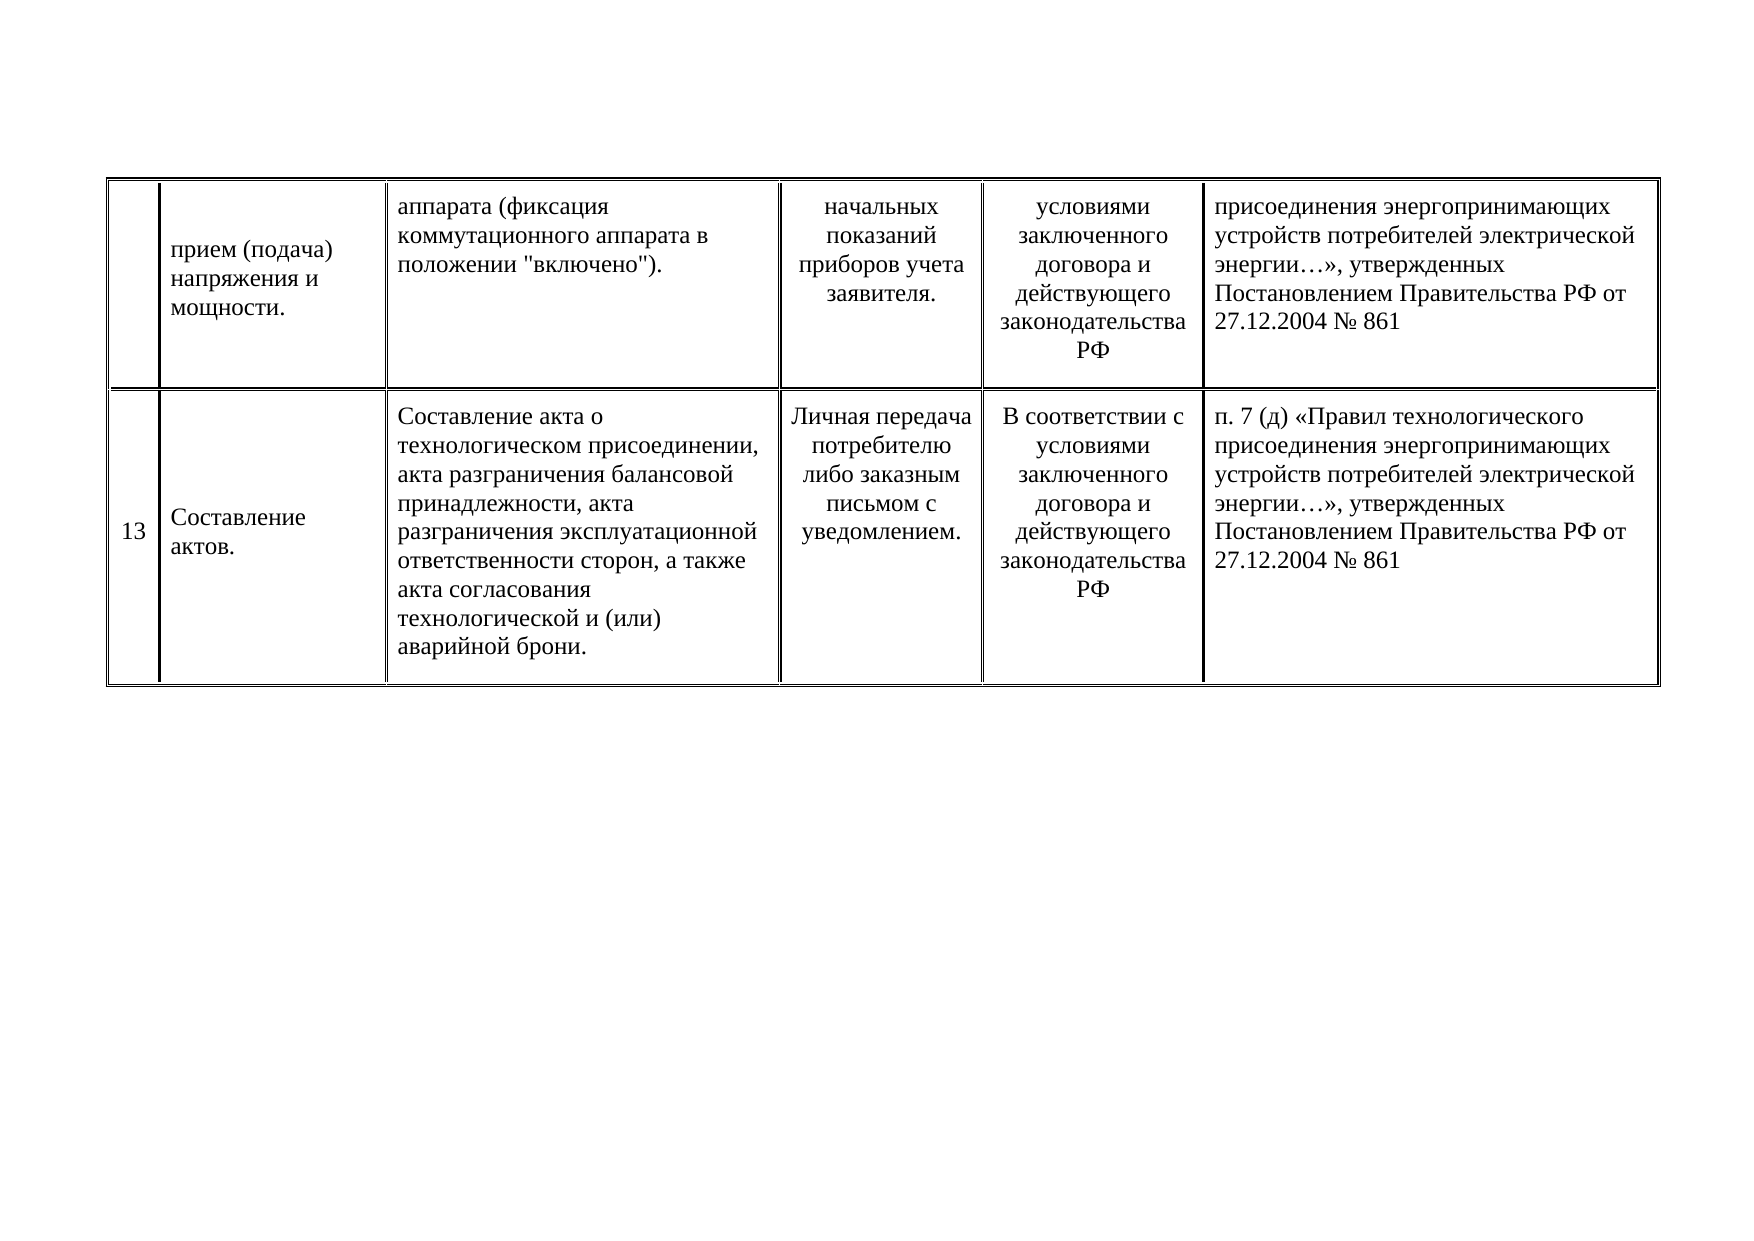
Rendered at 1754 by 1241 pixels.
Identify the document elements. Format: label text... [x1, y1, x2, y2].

table_cell В соответствии с условиями заключенного договора и действующего законодательства РФ [983, 391, 1203, 683]
table_cell Составление акта о технологическом присоединении, акта разграничения балансовой принадлежности, акта разграничения эксплуатационной ответственности сторон, а также акта согласования технологической и (или) аварийной брони. [387, 387, 780, 683]
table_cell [1203, 181, 1657, 387]
table_cell Личная передача потребителю либо заказным письмом с уведомлением. [780, 391, 983, 683]
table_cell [983, 181, 1203, 387]
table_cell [780, 181, 983, 387]
table_cell Составление актов. [159, 391, 387, 683]
table_cell п. 7 (д) «Правил технологического присоединения энергопринимающих устройств потребителей электрической энергии…», утвержденных Постановлением Правительства РФ от 27.12.2004 № 861 [1203, 387, 1658, 683]
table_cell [159, 181, 387, 387]
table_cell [387, 179, 780, 387]
table_cell 13 [109, 387, 159, 683]
table_cell 12 [109, 181, 159, 387]
